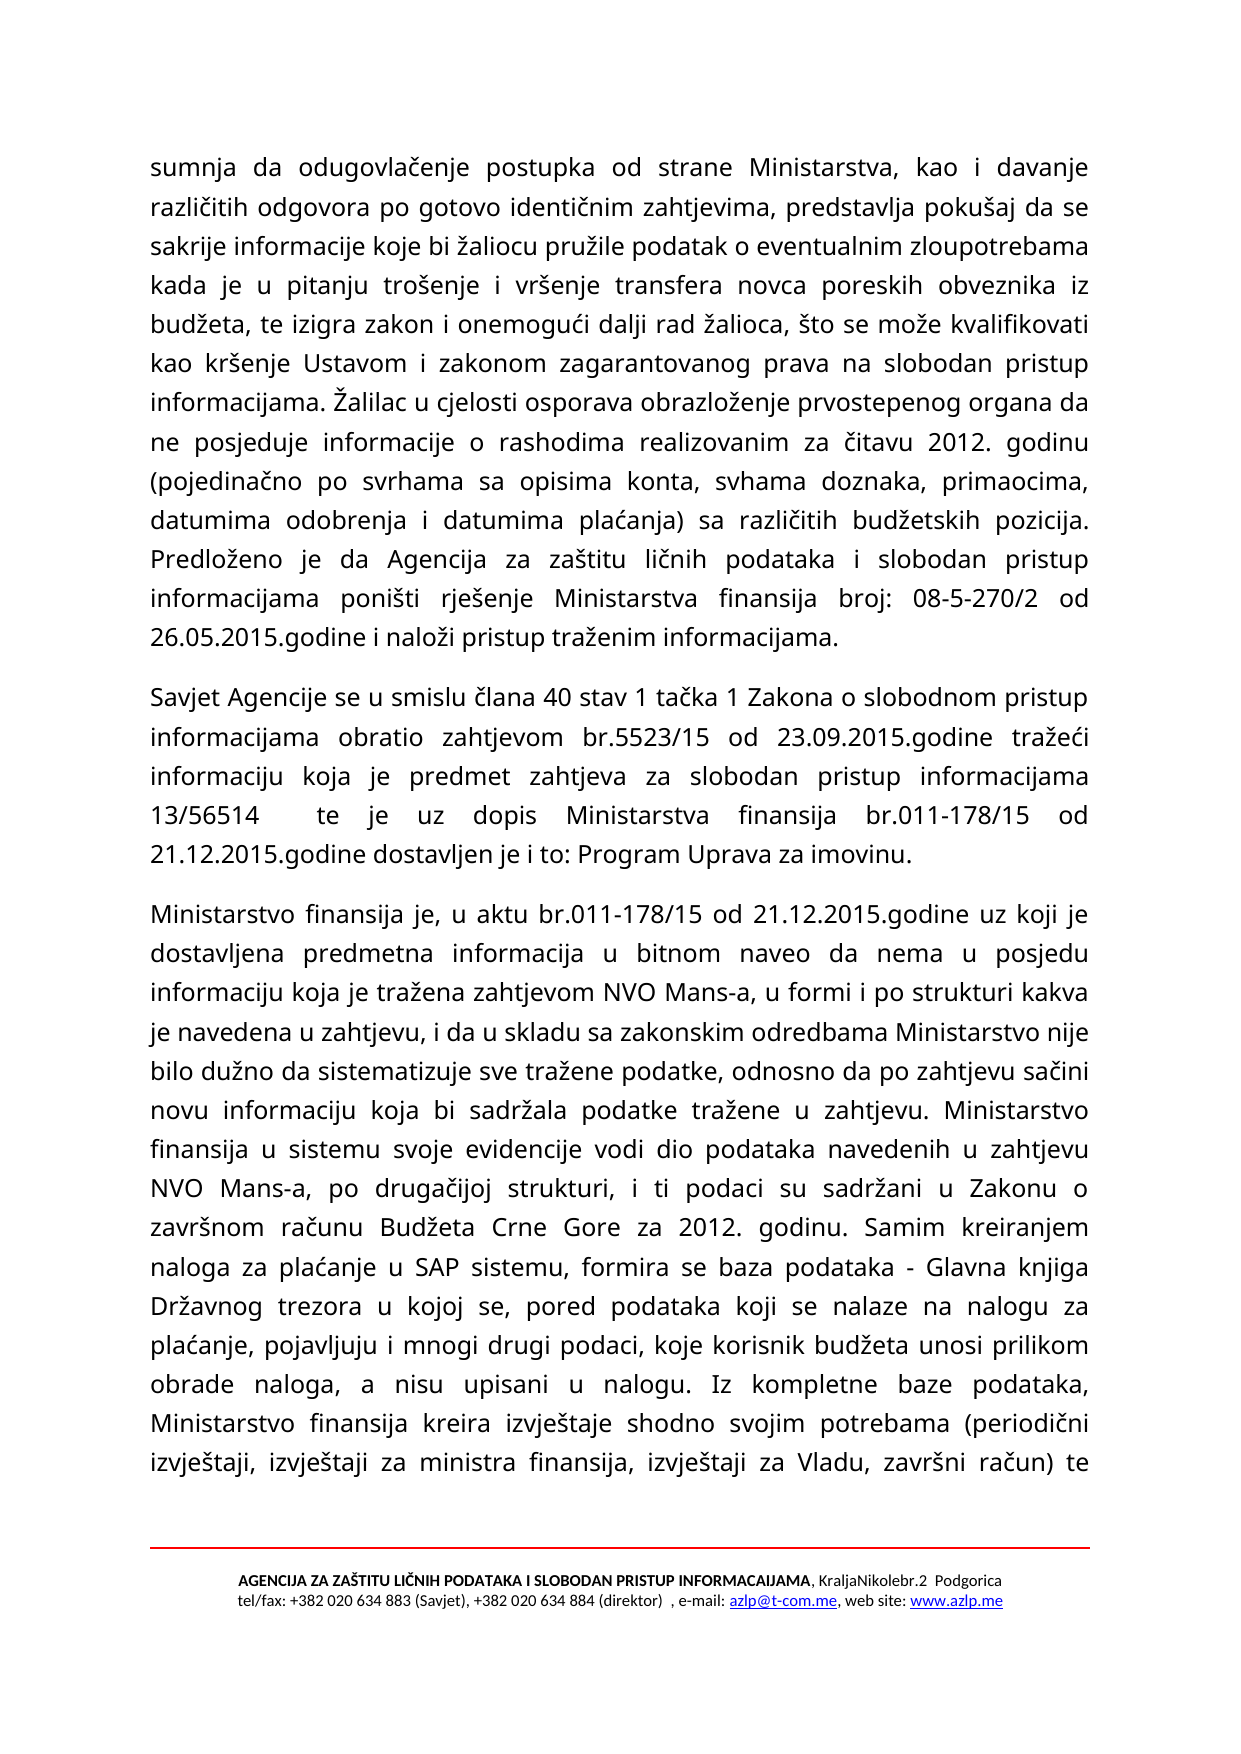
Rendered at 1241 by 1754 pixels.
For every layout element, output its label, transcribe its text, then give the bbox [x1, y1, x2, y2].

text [150, 897, 1090, 1479]
text Savjet Agencije se u smislu člana 40 stav 1 tačka 1 Zakona o slobodnom pristup informacijama obratio zahtjevom br.5523/15 od 23.09.2015.godine tražeći informaciju koja je predmet zahtjeva za slobodan pristup informacijama 13/56514 te je uz dopis Ministarstva finansija br.011-178/15 od 21.12.2015.godine dostavljen je i to: Program Uprava za imovinu. [150, 680, 1090, 871]
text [150, 150, 1090, 654]
